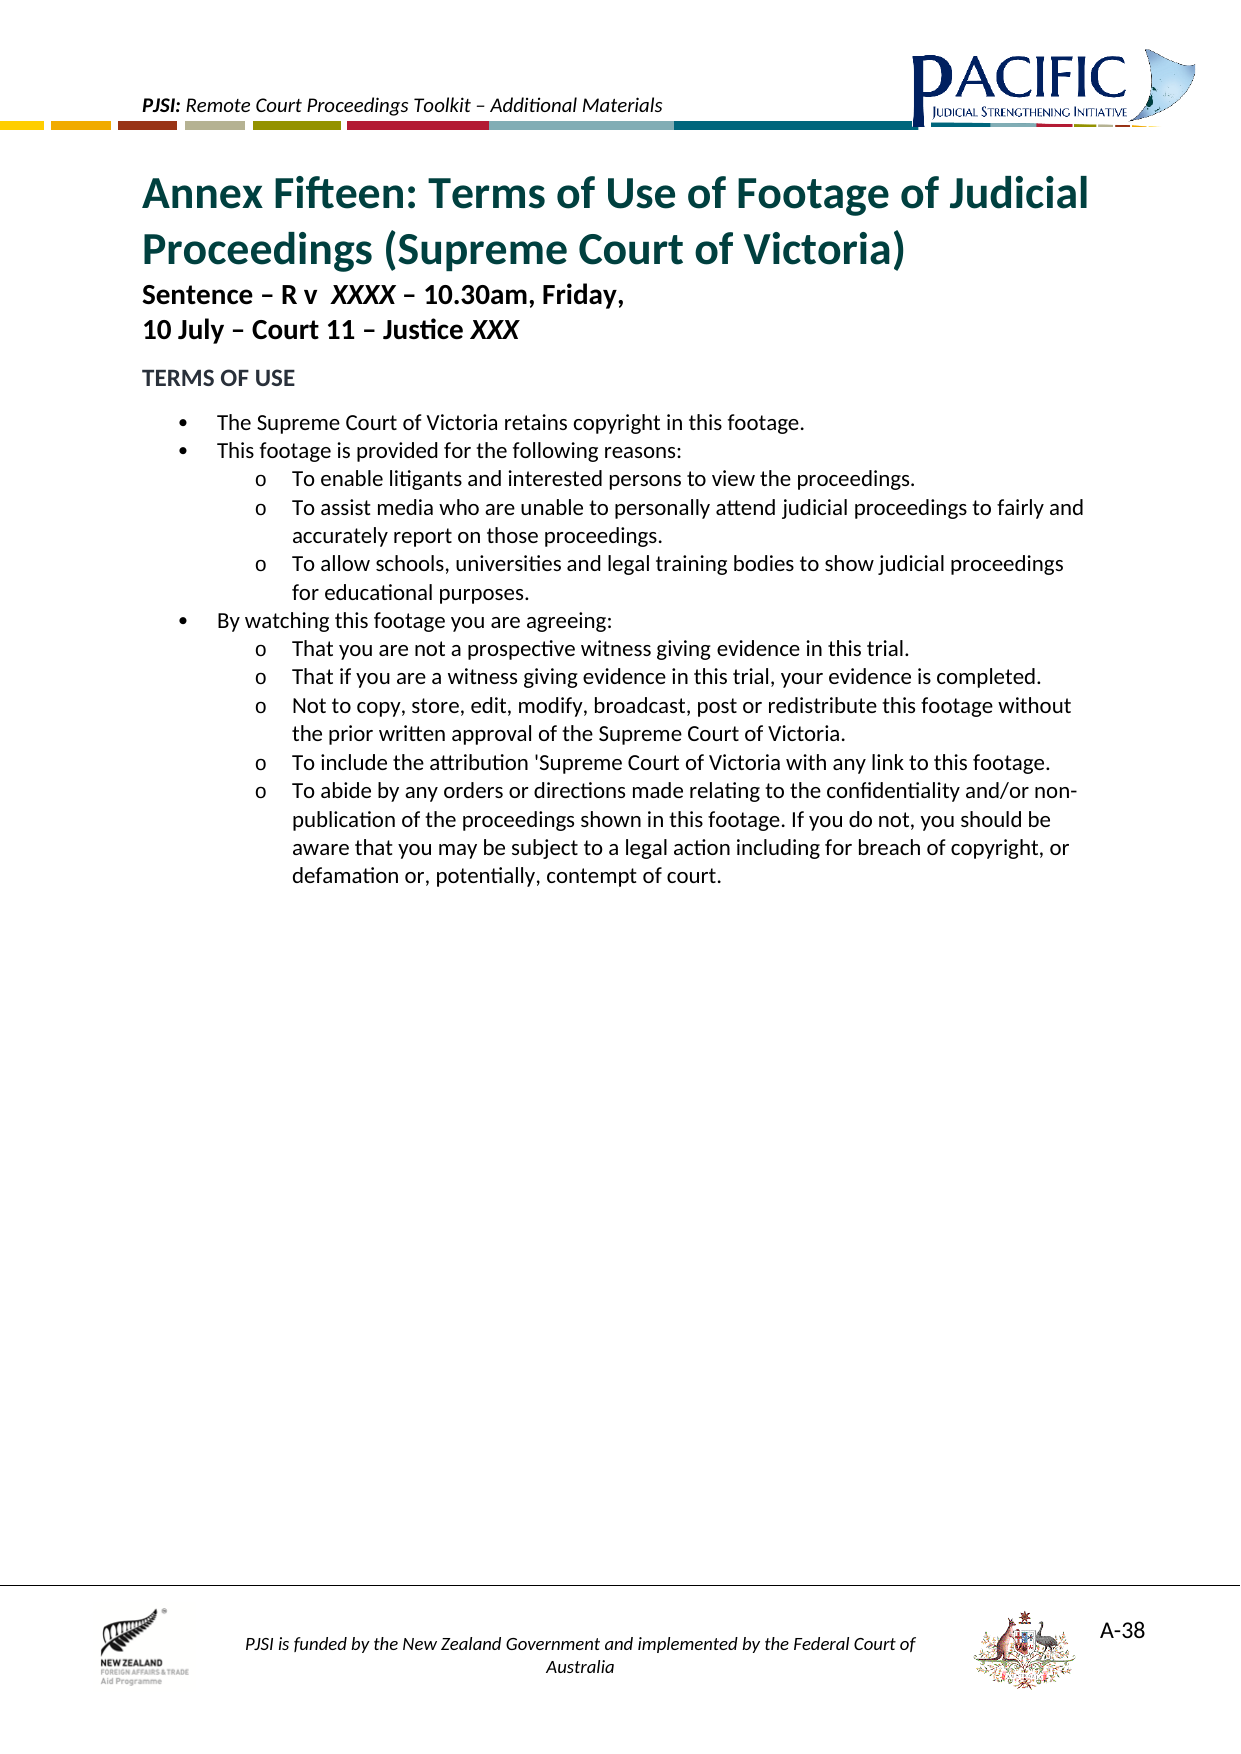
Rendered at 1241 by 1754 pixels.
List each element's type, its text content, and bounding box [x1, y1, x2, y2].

text Sentence – R v XXXX – 10.30am, Friday, [142, 276, 1092, 311]
list This footage is provided for the following reasons: [179, 436, 1092, 464]
list To enable litigants and interested persons to view the proceedings. [254, 464, 1092, 493]
list To abide by any orders or directions made relating to the confidentiality and/or non-publication of the proceedings shown in this footage. If you do not, you should be aware that you may be subject to a legal action including for breach of copyright, or defamation or, potentially, contempt of court. [254, 776, 1092, 889]
list That if you are a witness giving evidence in this trial, your evidence is completed. [254, 662, 1092, 691]
list Not to copy, store, edit, modify, broadcast, post or redistribute this footage without the prior written approval of the Supreme Court of Victoria. [254, 691, 1092, 748]
list To include the attribution 'Supreme Court of Victoria with any link to this footage. [254, 748, 1092, 776]
list By watching this footage you are agreeing: [179, 606, 1092, 634]
list To assist media who are unable to personally attend judicial proceedings to fairly and accurately report on those proceedings. [254, 493, 1092, 549]
list To allow schools, universities and legal training bodies to show judicial proceedings for educational purposes. [254, 549, 1092, 606]
picture [92, 1602, 196, 1692]
list The Supreme Court of Victoria retains copyright in this footage. [179, 408, 1092, 436]
picture [0, 48, 1195, 130]
list That you are not a prospective witness giving evidence in this trial. [254, 634, 1092, 662]
picture [969, 1608, 1080, 1691]
text 10 July – Court 11 – Justice XXX [142, 311, 1092, 347]
subtitle Annex Fifteen: Terms of Use of Footage of Judicial Proceedings (Supreme Court of Victoria) [142, 164, 1142, 276]
text TERMS OF USE [142, 362, 1092, 393]
